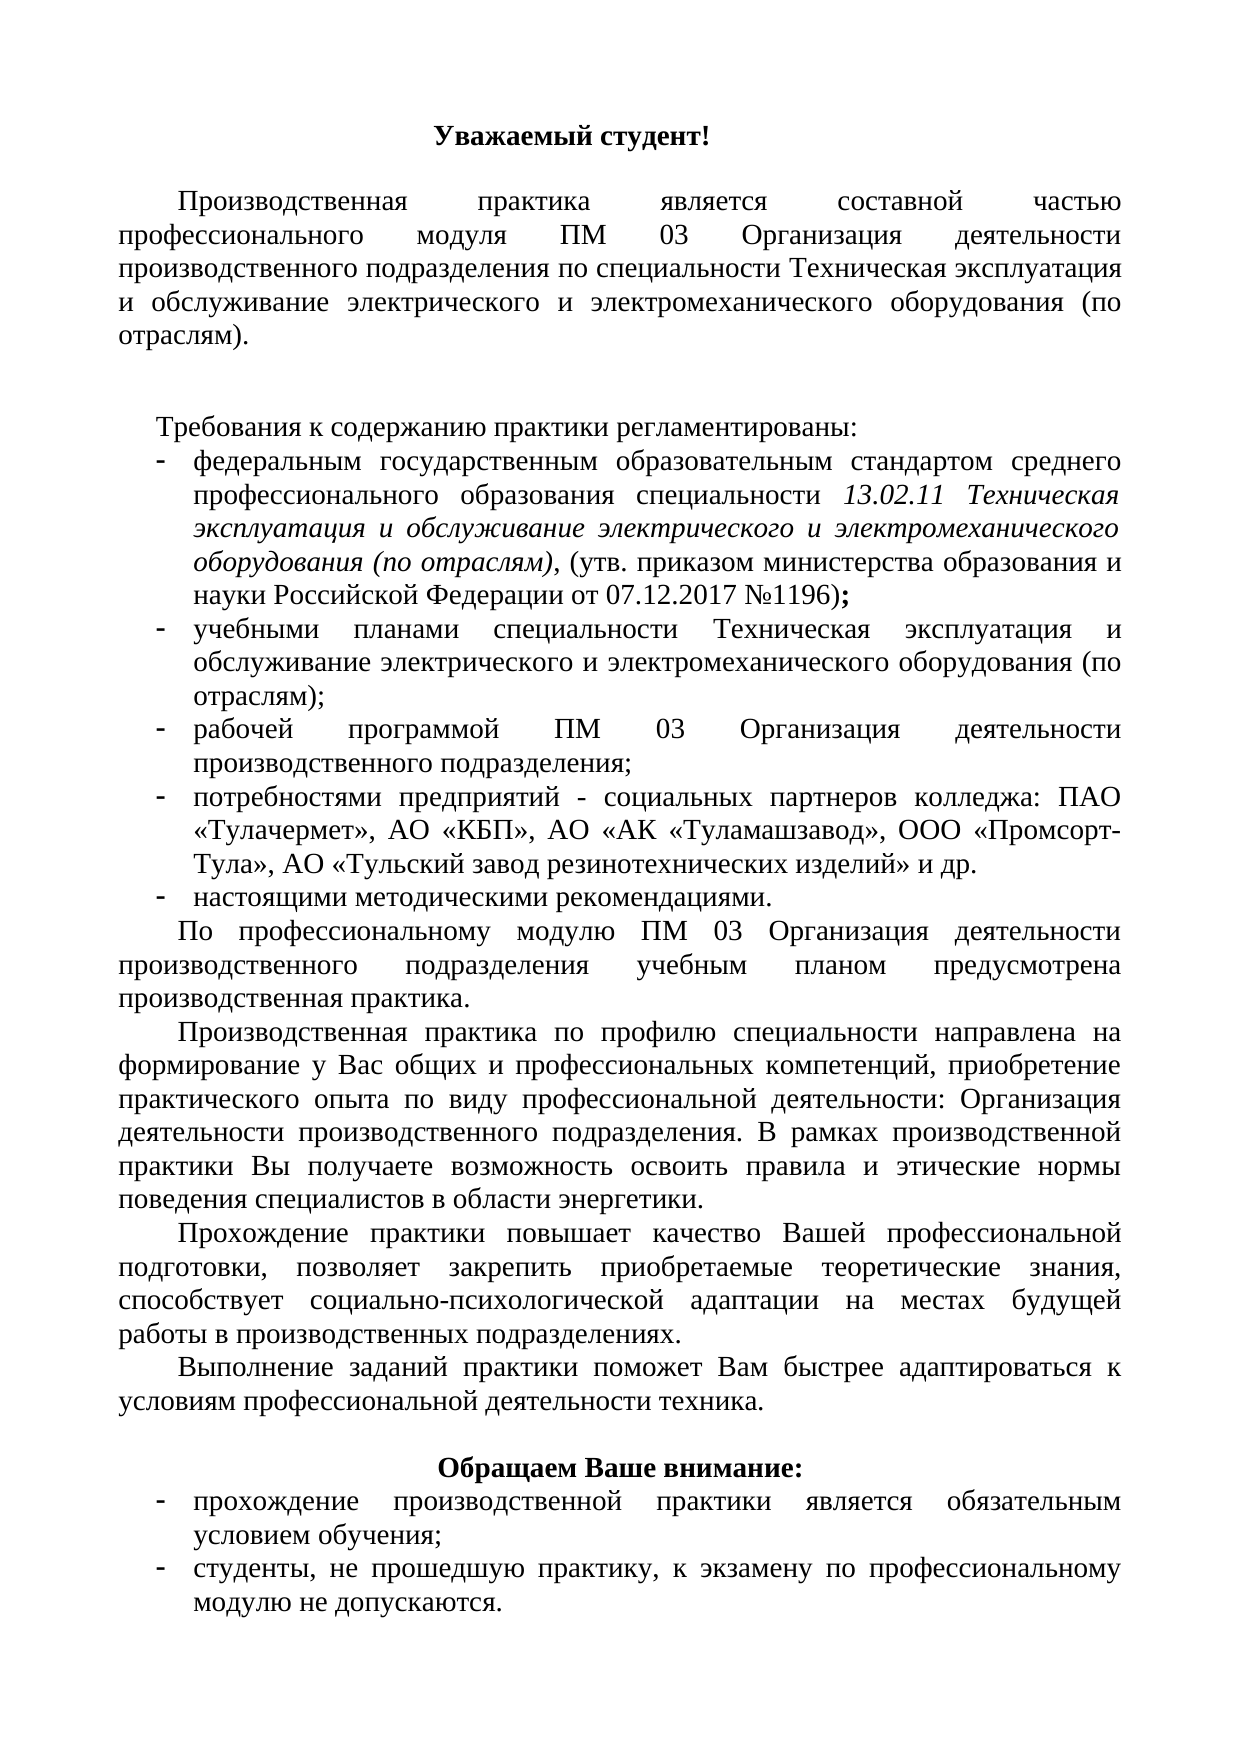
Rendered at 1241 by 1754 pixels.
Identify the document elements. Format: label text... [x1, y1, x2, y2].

list рабочей программой ПМ 03 Организация деятельности производственного подразделения; [156, 712, 1122, 779]
list потребностями предприятий - социальных партнеров колледжа: ПАО «Тулачермет», АО «КБП», АО «АК «Туламашзавод», ООО «Промсорт- Тула», АО «Тульский завод резинотехнических изделий» и др. [156, 779, 1122, 879]
text Производственная практика является составной частью профессионального модуля ПМ 03 Организация деятельности производственного подразделения по специальности Техническая эксплуатация и обслуживание электрического и электромеханического оборудования (по отраслям). [118, 183, 1122, 351]
list настоящими методическими рекомендациями. [156, 879, 1122, 913]
text Обращаем Ваше внимание: [118, 1450, 1122, 1483]
list учебными планами специальности Техническая эксплуатация и обслуживание электрического и электромеханического оборудования (по отраслям); [156, 611, 1122, 712]
list федеральным государственным образовательным стандартом среднего профессионального образования специальности 13.02.11 Техническая эксплуатация и обслуживание электрического и электромеханического оборудования (по отраслям), (утв. приказом министерства образования и науки Российской Федерации от 07.12.2017 №1196); [156, 443, 1122, 611]
text Требования к содержанию практики регламентированы: [118, 409, 1122, 443]
list студенты, не прошедшую практику, к экзамену по профессиональному модулю не допускаются. [156, 1551, 1122, 1618]
text Уважаемый студент! [118, 118, 1025, 152]
text По профессиональному модулю ПМ 03 Организация деятельности производственного подразделения учебным планом предусмотрена производственная практика. [118, 913, 1122, 1014]
text Выполнение заданий практики поможет Вам быстрее адаптироваться к условиям профессиональной деятельности техника. [118, 1349, 1122, 1416]
text Прохождение практики повышает качество Вашей профессиональной подготовки, позволяет закрепить приобретаемые теоретические знания, способствует социально-психологической адаптации на местах будущей работы в производственных подразделениях. [118, 1215, 1122, 1349]
list прохождение производственной практики является обязательным условием обучения; [156, 1483, 1122, 1551]
text Производственная практика по профилю специальности направлена на формирование у Вас общих и профессиональных компетенций, приобретение практического опыта по виду профессиональной деятельности: Организация деятельности производственного подразделения. В рамках производственной практики Вы получаете возможность освоить правила и этические нормы поведения специалистов в области энергетики. [118, 1014, 1122, 1215]
